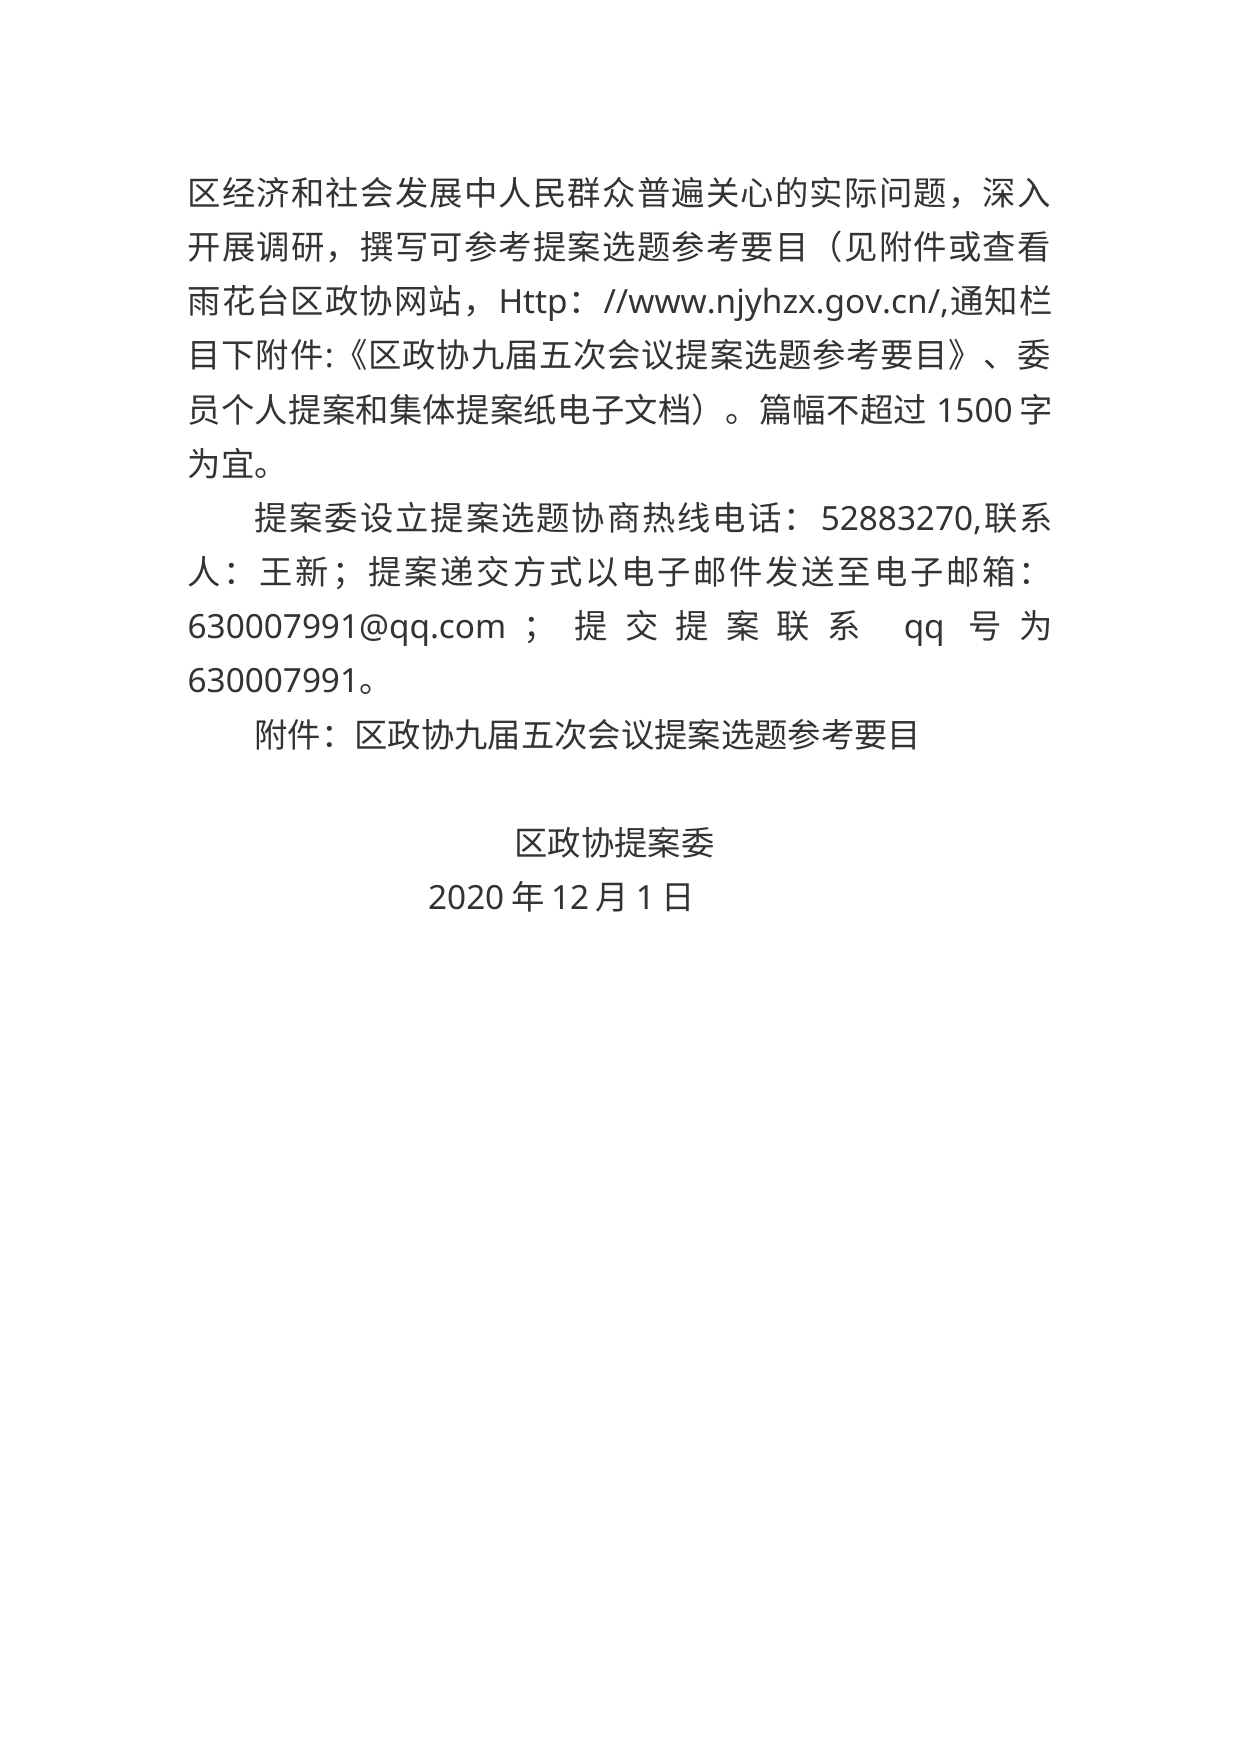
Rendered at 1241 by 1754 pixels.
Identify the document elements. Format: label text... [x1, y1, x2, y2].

list 提案委设立提案选题协商热线电话：52883270,联系人：王新；提案递交方式以电子邮件发送至电子邮箱：630007991@qq.com；提交提案联系 qq号为630007991。 [187, 487, 1053, 704]
list 附件：区政协九届五次会议提案选题参考要目 [187, 704, 1053, 758]
text 2020年12月1日 [187, 866, 1020, 920]
text 区政协提案委 [187, 812, 1020, 866]
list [187, 162, 1053, 487]
